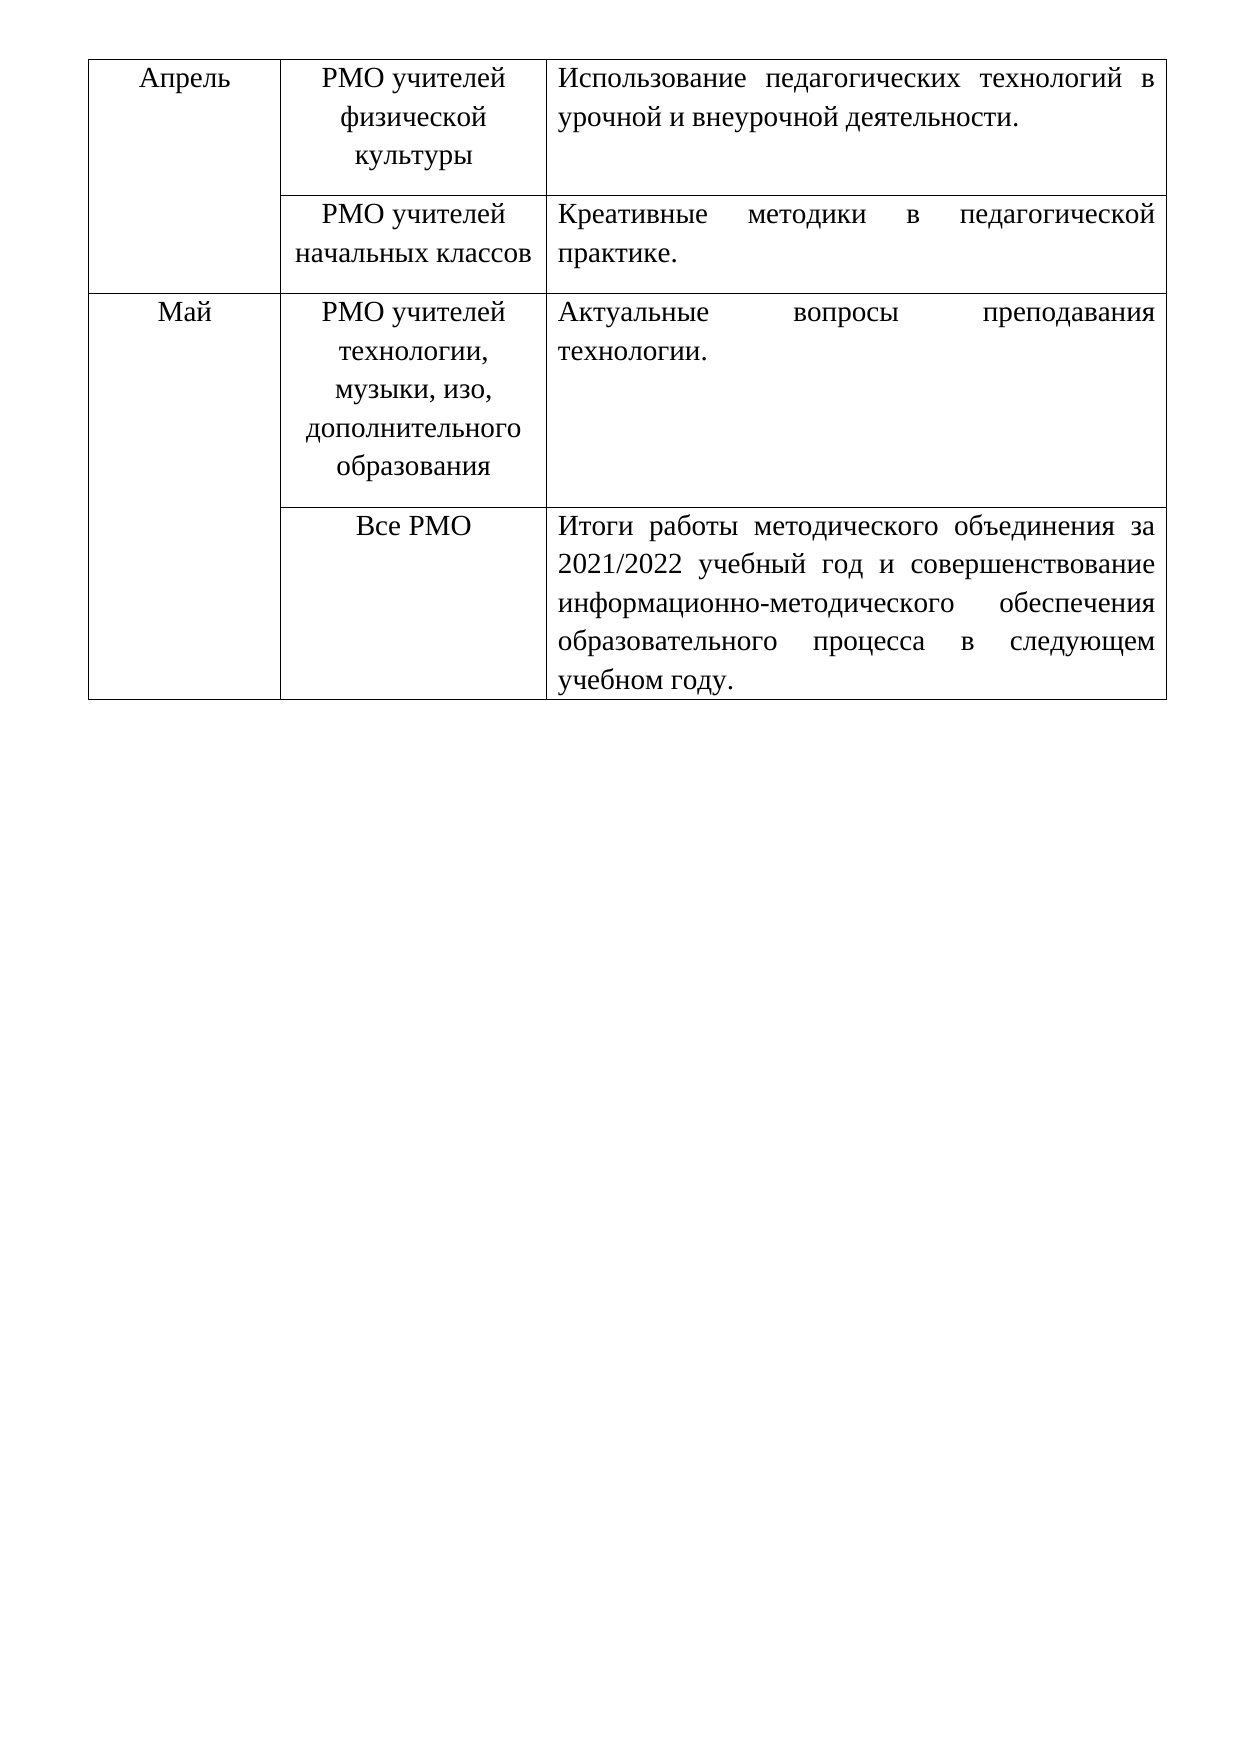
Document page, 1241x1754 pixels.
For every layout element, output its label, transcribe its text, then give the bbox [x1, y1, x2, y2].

table_cell Все РМО [281, 508, 546, 699]
table_cell Май [89, 294, 280, 699]
table_cell Актуальные вопросы преподавания технологии. [547, 294, 1166, 507]
table_cell РМО учителей начальных классов [281, 196, 546, 293]
table_cell Апрель [89, 60, 280, 293]
table_cell Креативные методики в педагогической практике. [547, 196, 1166, 293]
table_cell Итоги работы методического объединения за 2021/2022 учебный год и совершенствование информационно-методического обеспечения образовательного процесса в следующем учебном году. [547, 508, 1166, 699]
table_cell РМО учителей физической культуры [281, 60, 546, 195]
table_cell РМО учителей технологии, музыки, изо, дополнительного образования [281, 294, 546, 507]
table_cell Использование педагогических технологий в урочной и внеурочной деятельности. [547, 60, 1166, 195]
